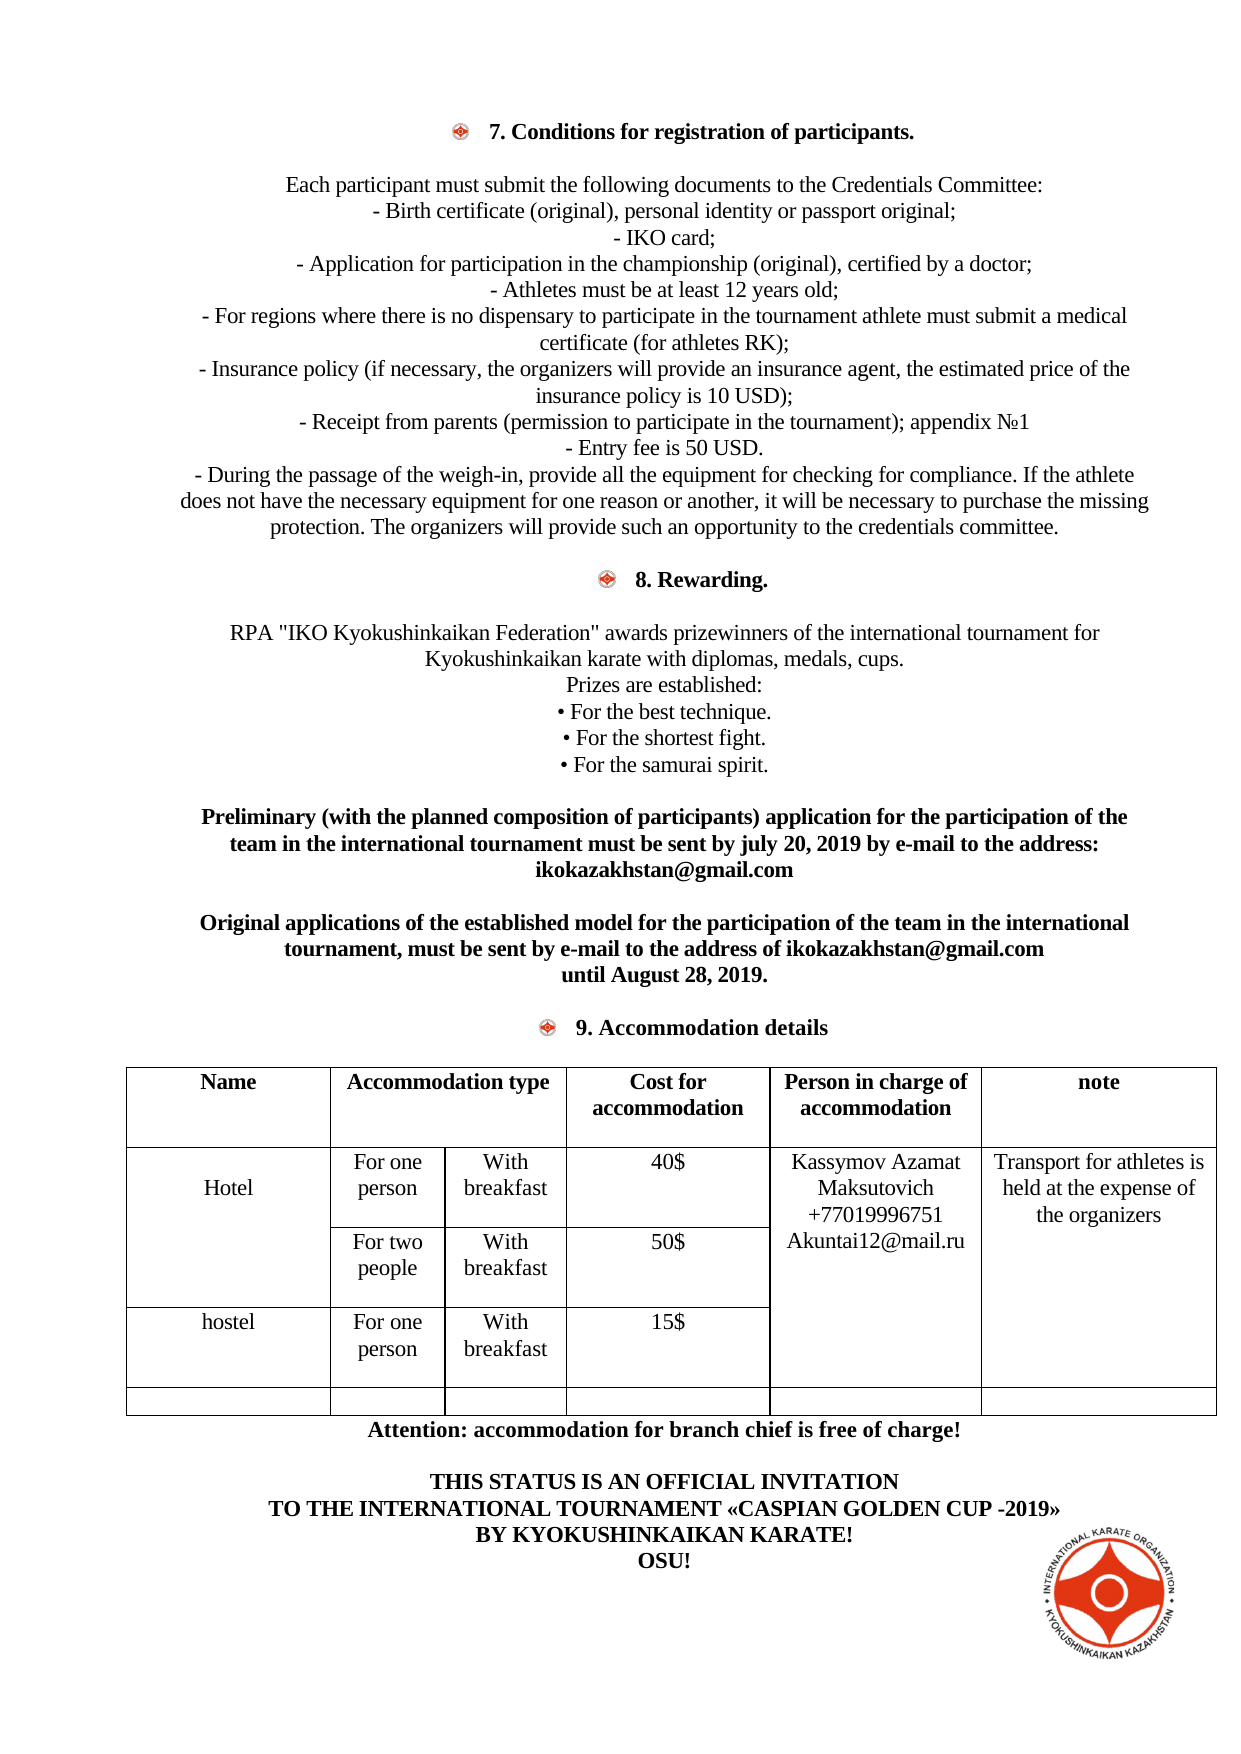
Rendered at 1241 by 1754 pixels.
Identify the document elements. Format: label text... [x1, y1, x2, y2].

text THIS STATUS IS AN OFFICIAL INVITATION [177, 1468, 1152, 1495]
text Attention: accommodation for branch chief is free of charge! [177, 1416, 1152, 1442]
table_cell 40$ [567, 1148, 769, 1227]
text until August 28, 2019. [177, 961, 1152, 988]
table_cell [446, 1388, 566, 1415]
picture [452, 123, 469, 140]
text Each participant must submit the following documents to the Credentials Committee: [177, 171, 1152, 197]
text • For the shortest fight. [177, 724, 1152, 751]
table_header Person in charge of accommodation [771, 1068, 981, 1147]
table_cell With breakfast [446, 1228, 566, 1307]
text • For the samurai spirit. [177, 751, 1152, 777]
table_cell Kassymov Azamat Maksutovich +77019996751 Akuntai12@mail.ru [771, 1148, 981, 1387]
table_header note [982, 1068, 1216, 1147]
table_cell Hotel [127, 1148, 330, 1307]
text - Insurance policy (if necessary, the organizers will provide an insurance agent, the estimated price of the insurance policy is 10 USD); [177, 355, 1152, 408]
table_cell [567, 1388, 769, 1415]
table_cell [127, 1388, 330, 1415]
table_cell For one person [331, 1148, 444, 1227]
text - IKO card; [177, 223, 1152, 250]
text BY KYOKUSHINKAIKAN KARATE! [177, 1521, 1152, 1547]
table_cell For one person [331, 1308, 444, 1387]
table_cell hostel [127, 1308, 330, 1387]
text - For regions where there is no dispensary to participate in the tournament athlete must submit a medical certificate (for athletes RK); [177, 303, 1152, 355]
list 8. Rewarding. [215, 566, 1152, 592]
picture [539, 1019, 556, 1036]
table_cell [982, 1388, 1184, 1415]
table_cell [771, 1388, 981, 1415]
text - Athletes must be at least 12 years old; [177, 276, 1152, 303]
text Preliminary (with the planned composition of participants) application for the participation of the team in the international tournament must be sent by july 20, 2019 by e-mail to the address: ikokazakhstan@gmail.com [177, 803, 1152, 882]
picture [1043, 1527, 1175, 1659]
list 7. Conditions for registration of participants. [215, 118, 1152, 144]
picture [598, 570, 616, 588]
text - Entry fee is 50 USD. [177, 434, 1152, 461]
table_header Cost for accommodation [567, 1068, 769, 1147]
table_cell 15$ [567, 1308, 769, 1387]
text TO THE INTERNATIONAL TOURNAMENT «CASPIAN GOLDEN CUP -2019» [177, 1495, 1152, 1521]
text - During the passage of the weigh-in, provide all the equipment for checking for compliance. If the athlete does not have the necessary equipment for one reason or another, it will be necessary to purchase the missing protection. The organizers will provide such an opportunity to the credentials committee. [177, 461, 1152, 540]
text - Receipt from parents (permission to participate in the tournament); appendix №1 [177, 408, 1152, 434]
text OSU! [177, 1547, 1152, 1574]
table_cell [1184, 1388, 1216, 1415]
list 9. Accommodation details [215, 1014, 1152, 1041]
table_cell With breakfast [446, 1148, 566, 1227]
table_cell 50$ [567, 1228, 769, 1307]
text Prizes are established: [177, 672, 1152, 698]
table_cell Transport for athletes is held at the expense of the organizers [982, 1148, 1216, 1387]
text • For the best technique. [177, 698, 1152, 724]
text RPA "IKO Kyokushinkaikan Federation" awards prizewinners of the international tournament for Kyokushinkaikan karate with diplomas, medals, cups. [177, 619, 1152, 672]
text - Birth certificate (original), personal identity or passport original; [177, 197, 1152, 223]
table_cell For two people [331, 1228, 444, 1307]
table_cell [331, 1388, 444, 1415]
table_header Accommodation type [331, 1068, 566, 1147]
table_cell With breakfast [446, 1308, 566, 1387]
text - Application for participation in the championship (original), certified by a doctor; [177, 250, 1152, 276]
table_header Name [127, 1068, 330, 1147]
text Original applications of the established model for the participation of the team in the international tournament, must be sent by e-mail to the address of ikokazakhstan@gmail.com [177, 909, 1152, 961]
